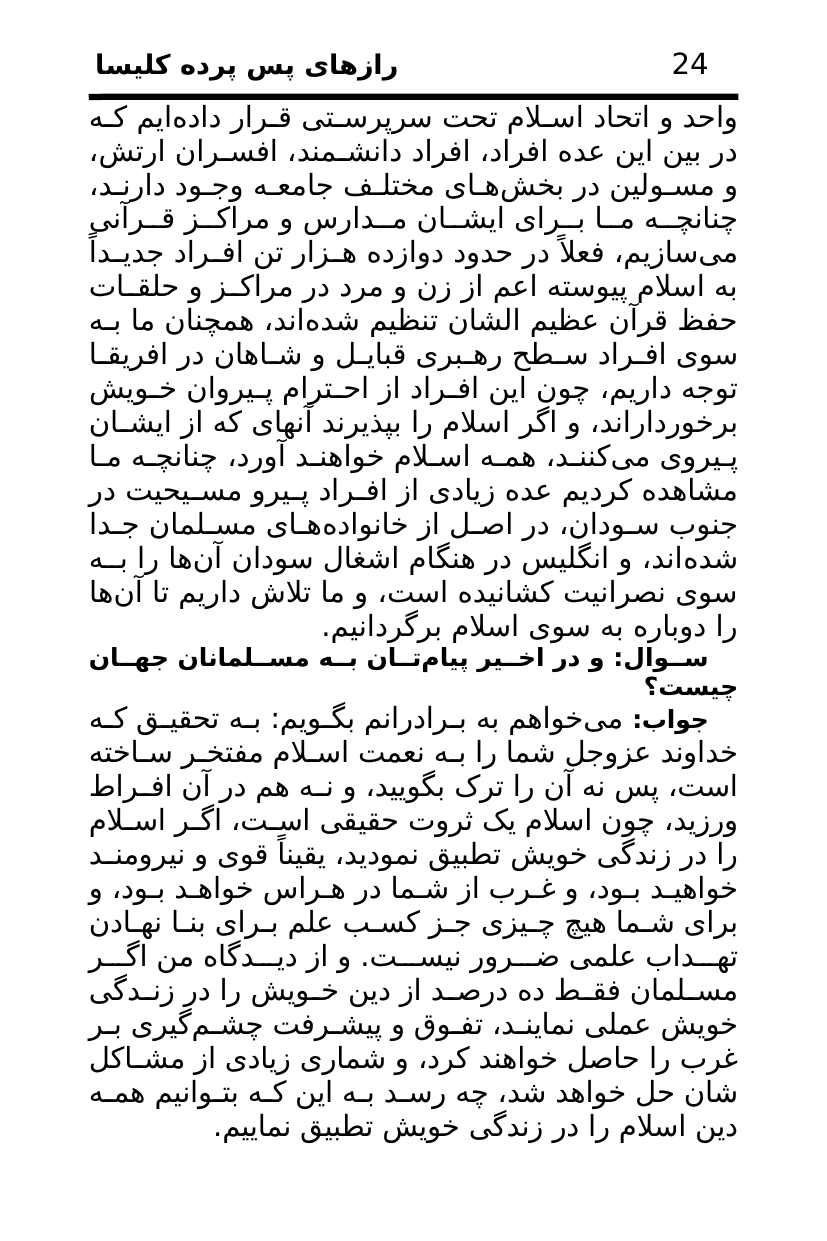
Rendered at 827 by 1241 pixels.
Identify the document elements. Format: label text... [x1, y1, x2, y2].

text سوال: و در اخیر پیام‌تان به مسلمانان جهان چیست؟ [89, 643, 738, 702]
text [89, 100, 738, 643]
text جواب: می‌خواهم به برادرانم بگویم: به تحقیق که خداوند عزوجل شما را به نعمت اسلام مفتخر ساخته است، پس نه آن را ترک بگویید، و نه هم در آن افراط ورزید، چون اسلام یک ثروت حقیقی است، اگر اسلام را در زندگی خویش تطبیق نمودید، یقیناً قوی و نیرومند خواهید بود، و غرب از شما در هراس خواهد بود، و برای شما هیچ چیزی جز کسب علم برای بنا نهادن تهداب علمی ضرور نیست. و از دیدگاه من اگر مسلمان فقط ده درصد از دین خویش را در زندگی خویش عملی نمایند، تفوق و پیشرفت چشم‌گیری بر غرب را حاصل خواهند کرد، و شماری زیادی از مشاکل شان حل خواهد شد، چه رسد به این که بتوانیم همه دین اسلام را در زندگی خویش تطبیق نماییم. [89, 702, 738, 1143]
